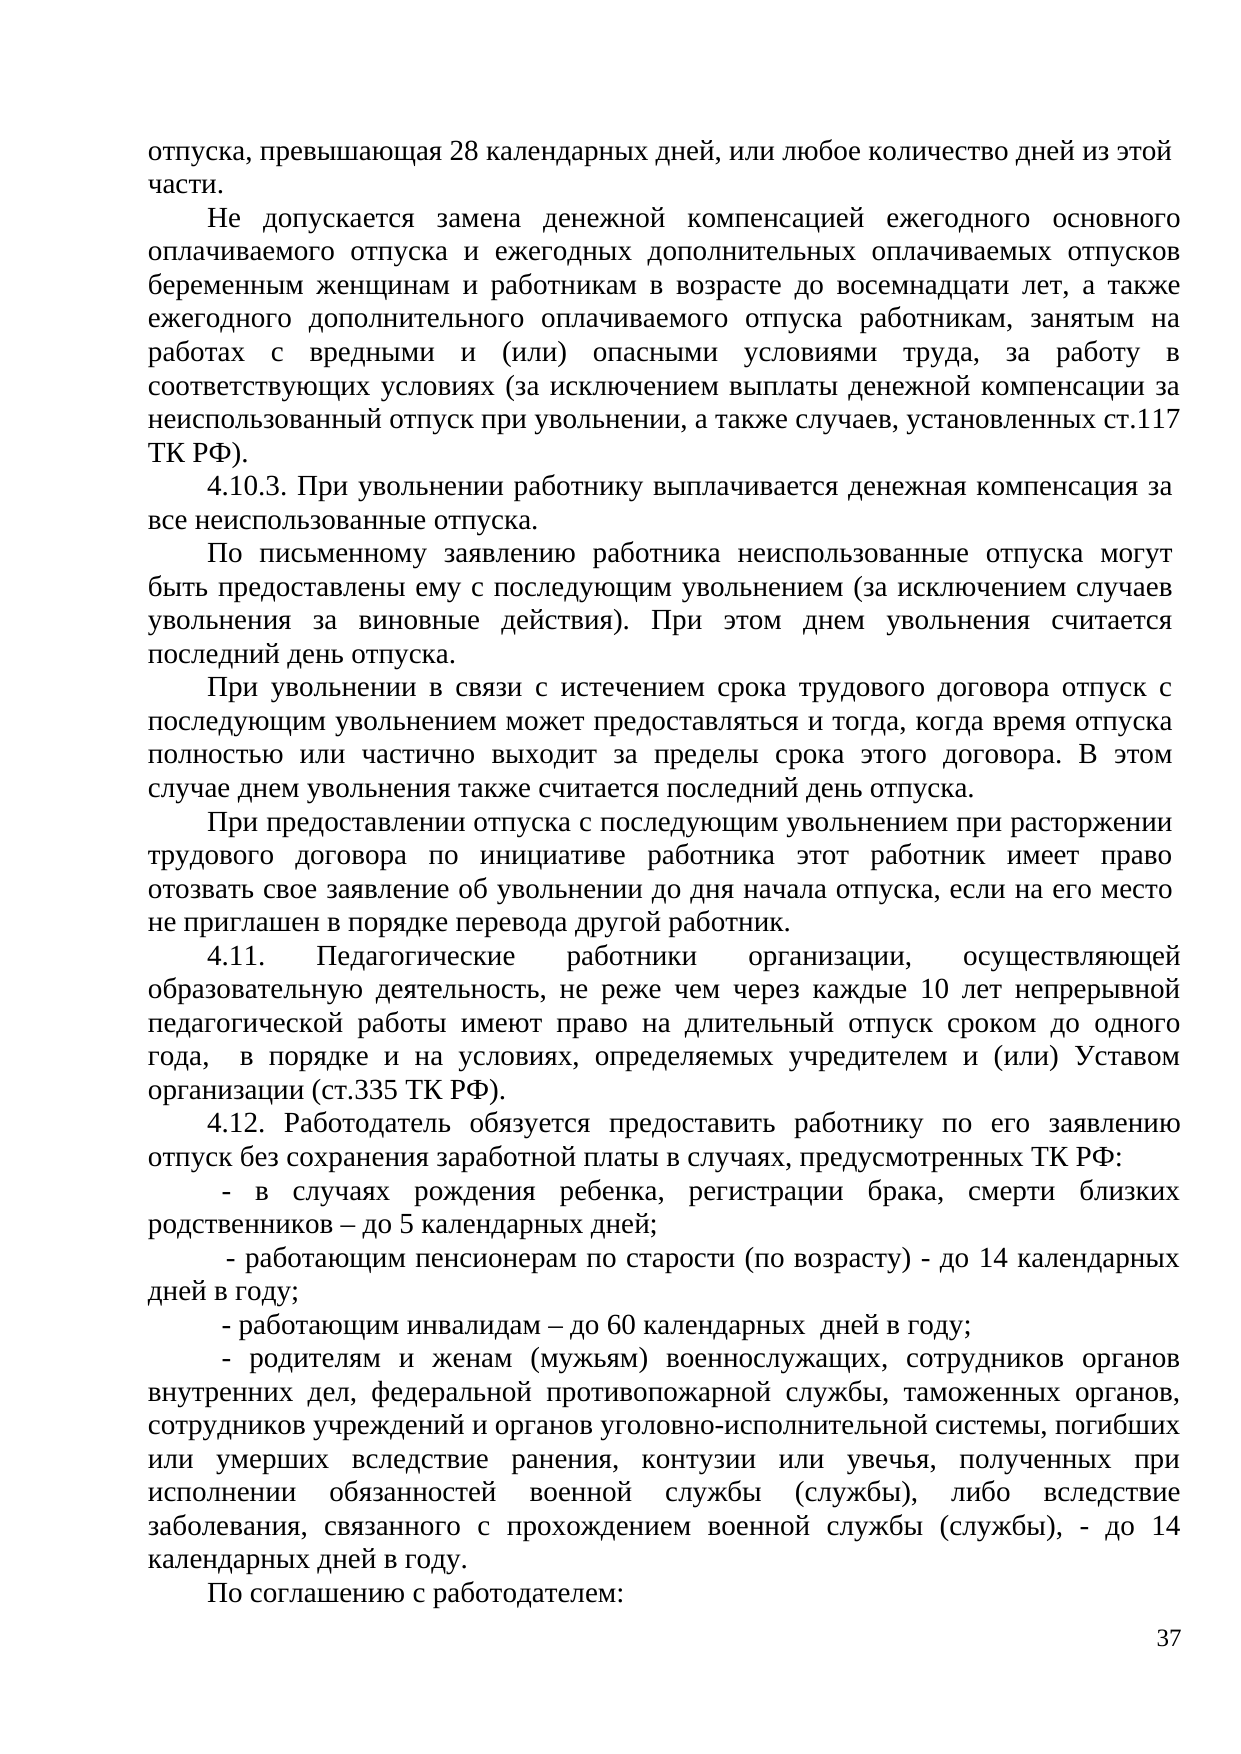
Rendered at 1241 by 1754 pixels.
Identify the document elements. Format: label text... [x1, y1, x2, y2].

text По письменному заявлению работника неиспользованные отпуска могут быть предоставлены ему с последующим увольнением (за исключением случаев увольнения за виновные действия). При этом днем увольнения считается последний день отпуска. [148, 535, 1173, 669]
text По соглашению с работодателем: [148, 1575, 1181, 1609]
text - родителям и женам (мужьям) военнослужащих, сотрудников органов внутренних дел, федеральной противопожарной службы, таможенных органов, сотрудников учреждений и органов уголовно-исполнительной системы, погибших или умерших вследствие ранения, контузии или увечья, полученных при исполнении обязанностей военной службы (службы), либо вследствие заболевания, связанного с прохождением военной службы (службы), - до 14 календарных дней в году. [148, 1340, 1181, 1575]
text При предоставлении отпуска с последующим увольнением при расторжении трудового договора по инициативе работника этот работник имеет право отозвать свое заявление об увольнении до дня начала отпуска, если на его место не приглашен в порядке перевода другой работник. [148, 804, 1173, 938]
text При увольнении в связи с истечением срока трудового договора отпуск с последующим увольнением может предоставляться и тогда, когда время отпуска полностью или частично выходит за пределы срока этого договора. В этом случае днем увольнения также считается последний день отпуска. [148, 669, 1173, 804]
text Не допускается замена денежной компенсацией ежегодного основного оплачиваемого отпуска и ежегодных дополнительных оплачиваемых отпусков беременным женщинам и работникам в возрасте до восемнадцати лет, а также ежегодного дополнительного оплачиваемого отпуска работникам, занятым на работах с вредными и (или) опасными условиями труда, за работу в соответствующих условиях (за исключением выплаты денежной компенсации за неиспользованный отпуск при увольнении, а также случаев, установленных ст.117 ТК РФ). [148, 200, 1181, 468]
text отпуска, превышающая 28 календарных дней, или любое количество дней из этой части. [148, 133, 1173, 200]
text - работающим инвалидам – до 60 календарных дней в году; [148, 1307, 1181, 1340]
text - работающим пенсионерам по старости (по возрасту) - до 14 календарных дней в году; [148, 1240, 1181, 1307]
text - в случаях рождения ребенка, регистрации брака, смерти близких родственников – до 5 календарных дней; [148, 1173, 1181, 1240]
text 4.11. Педагогические работники организации, осуществляющей образовательную деятельность, не реже чем через каждые 10 лет непрерывной педагогической работы имеют право на длительный отпуск сроком до одного года, в порядке и на условиях, определяемых учредителем и (или) Уставом организации (ст.335 ТК РФ). [148, 938, 1181, 1106]
text 4.10.3. При увольнении работнику выплачивается денежная компенсация за все неиспользованные отпуска. [148, 468, 1173, 535]
text 4.12. Работодатель обязуется предоставить работнику по его заявлению отпуск без сохранения заработной платы в случаях, предусмотренных ТК РФ: [148, 1106, 1181, 1173]
